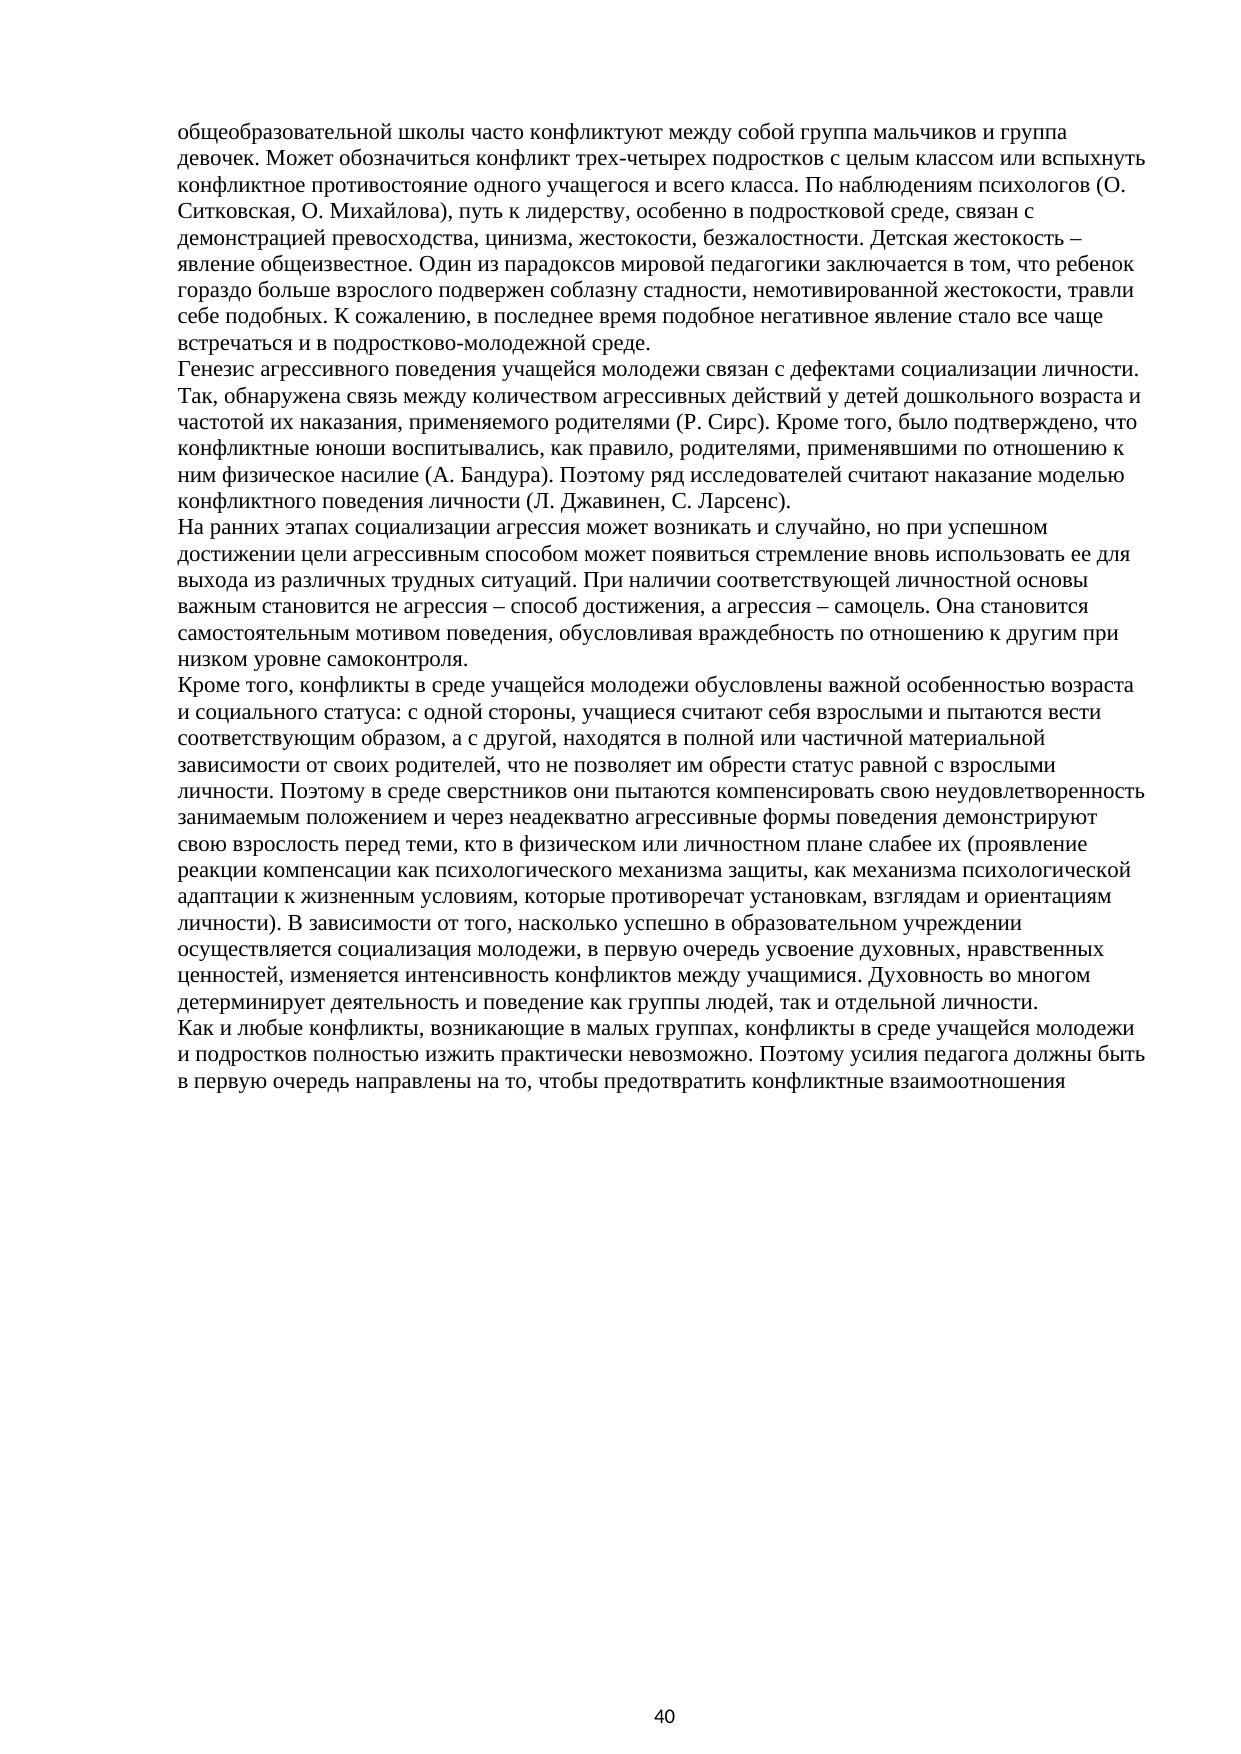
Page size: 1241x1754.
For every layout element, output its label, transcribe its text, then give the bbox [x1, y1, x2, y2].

text Генезис агрессивного поведения учащейся молодежи связан с дефектами социализации личности. Так, обнаружена связь между количеством агрессивных действий у детей дошкольного возраста и частотой их наказания, применяемого родителями (Р. Сирс). Кроме того, было подтверждено, что конфликтные юноши воспитывались, как правило, родителями, применявшими по отношению к ним физическое насилие (А. Бандура). Поэтому ряд исследователей считают наказание моделью конфликтного поведения личности (Л. Джавинен, С. Ларсенс). [177, 355, 1152, 513]
text Как и любые конфликты, возникающие в малых группах, конфликты в среде учащейся молодежи и подростков полностью изжить практически невозможно. Поэтому усилия педагога должны быть в первую очередь направлены на то, чтобы предотвратить конфликтные взаимоотношения [177, 1014, 1152, 1093]
text общеобразовательной школы часто конфликтуют между собой группа мальчиков и группа девочек. Может обозначиться конфликт трех-четырех подростков с целым классом или вспыхнуть конфликтное противостояние одного учащегося и всего класса. По наблюдениям психологов (О. Ситковская, О. Михайлова), путь к лидерству, особенно в подростковой среде, связан с демонстрацией превосходства, цинизма, жестокости, безжалостности. Детская жестокость – явление общеизвестное. Один из парадоксов мировой педагогики заключается в том, что ребенок гораздо больше взрослого подвержен соблазну стадности, немотивированной жестокости, травли себе подобных. К сожалению, в последнее время подобное негативное явление стало все чаще встречаться и в подростково-молодежной среде. [177, 118, 1152, 355]
text Кроме того, конфликты в среде учащейся молодежи обусловлены важной особенностью возраста и социального статуса: с одной стороны, учащиеся считают себя взрослыми и пытаются вести соответствующим образом, а с другой, находятся в полной или частичной материальной зависимости от своих родителей, что не позволяет им обрести статус равной с взрослыми личности. Поэтому в среде сверстников они пытаются компенсировать свою неудовлетворенность занимаемым положением и через неадекватно агрессивные формы поведения демонстрируют свою взрослость перед теми, кто в физическом или личностном плане слабее их (проявление реакции компенсации как психологического механизма защиты, как механизма психологической адаптации к жизненным условиям, которые противоречат установкам, взглядам и ориентациям личности). В зависимости от того, насколько успешно в образовательном учреждении осуществляется социализация молодежи, в первую очередь усвоение духовных, нравственных ценностей, изменяется интенсивность конфликтов между учащимися. Духовность во многом детерминирует деятельность и поведение как группы людей, так и отдельной личности. [177, 672, 1152, 1014]
text На ранних этапах социализации агрессия может возникать и случайно, но при успешном достижении цели агрессивным способом может появиться стремление вновь использовать ее для выхода из различных трудных ситуаций. При наличии соответствующей личностной основы важным становится не агрессия – способ достижения, а агрессия – самоцель. Она становится самостоятельным мотивом поведения, обусловливая враждебность по отношению к другим при низком уровне самоконтроля. [177, 513, 1152, 672]
